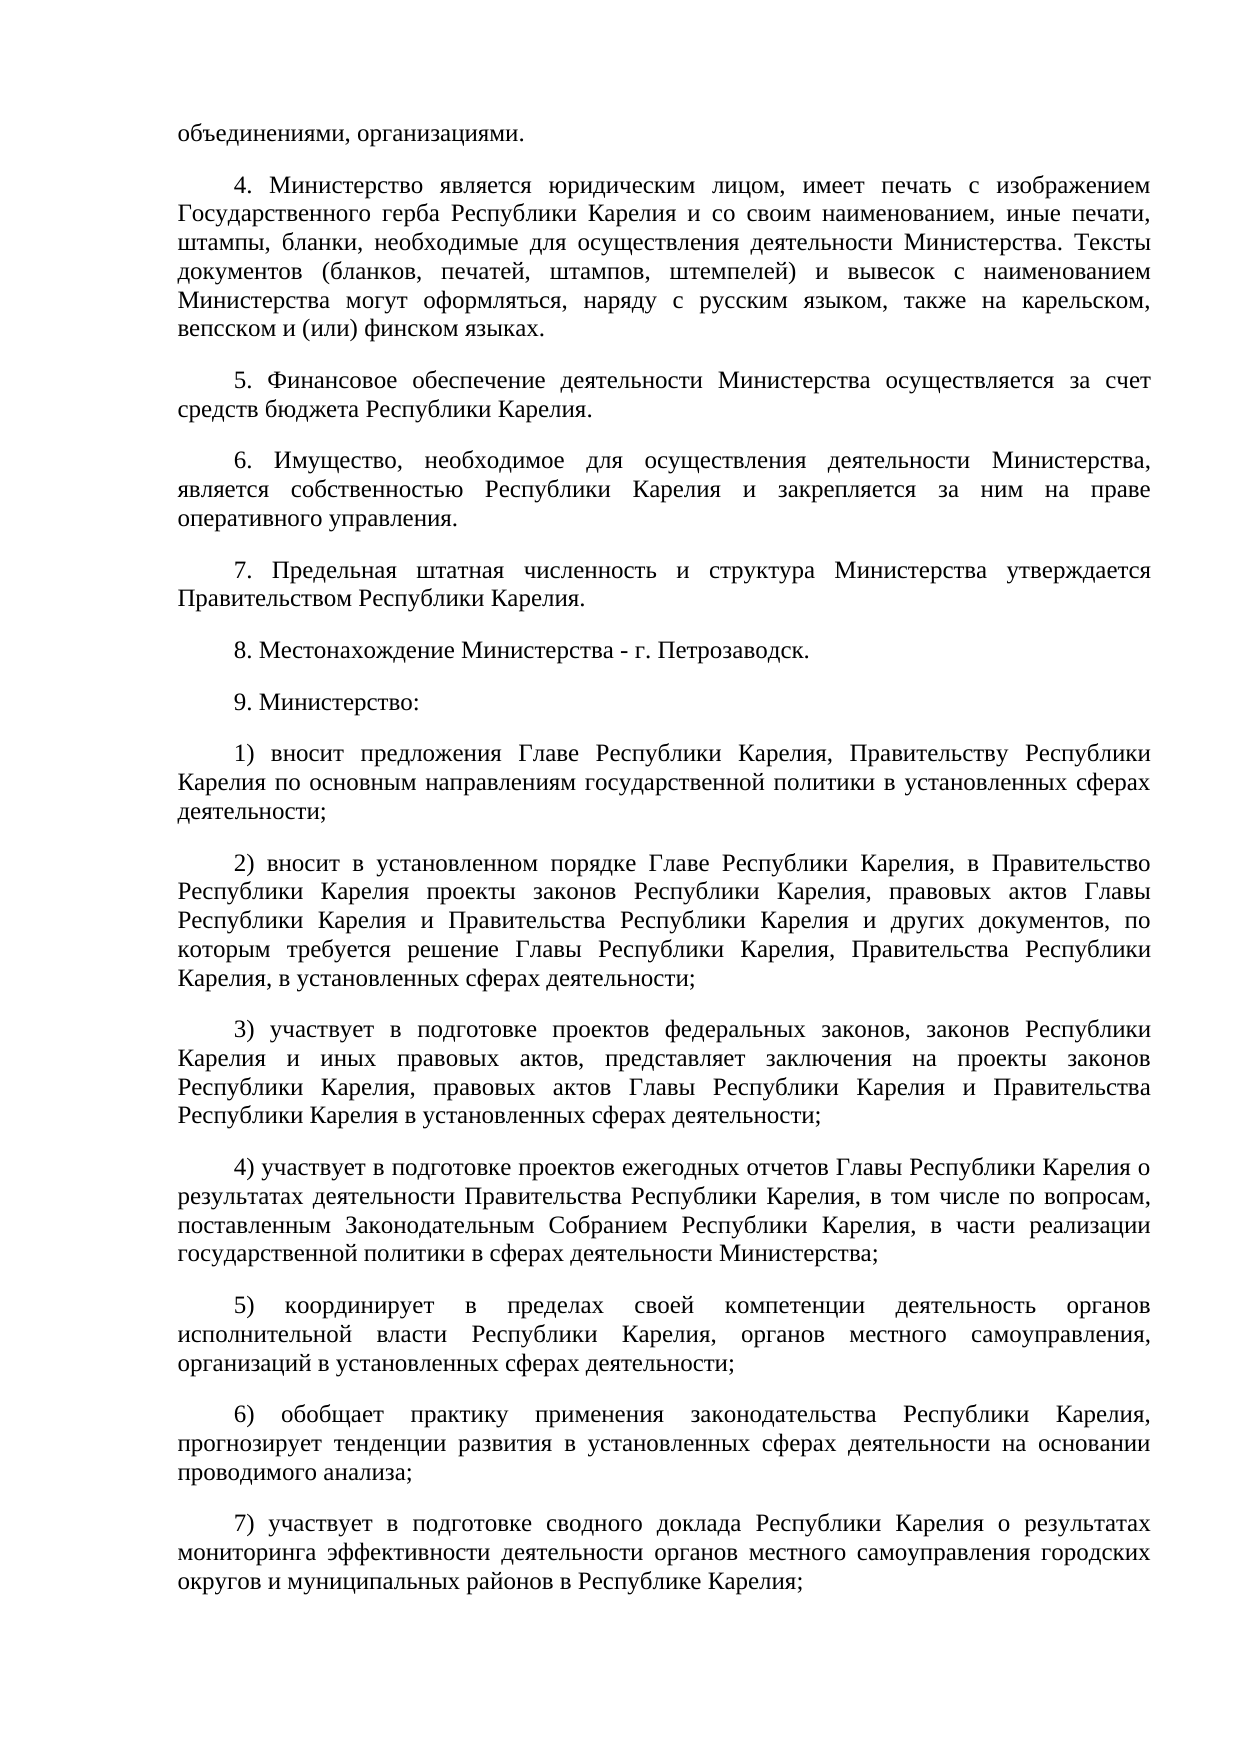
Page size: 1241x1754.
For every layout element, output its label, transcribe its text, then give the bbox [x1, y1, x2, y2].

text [177, 118, 1152, 147]
text 7. Предельная штатная численность и структура Министерства утверждается Правительством Республики Карелия. [177, 555, 1152, 612]
text 5) координирует в пределах своей компетенции деятельность органов исполнительной власти Республики Карелия, органов местного самоуправления, организаций в установленных сферах деятельности; [177, 1290, 1152, 1376]
text 8. Местонахождение Министерства - г. Петрозаводск. [177, 635, 1152, 664]
text 9. Министерство: [177, 687, 1152, 716]
text 3) участвует в подготовке проектов федеральных законов, законов Республики Карелия и иных правовых актов, представляет заключения на проекты законов Республики Карелия, правовых актов Главы Республики Карелия и Правительства Республики Карелия в установленных сферах деятельности; [177, 1014, 1152, 1129]
text 6. Имущество, необходимое для осуществления деятельности Министерства, является собственностью Республики Карелия и закрепляется за ним на праве оперативного управления. [177, 446, 1152, 532]
text 7) участвует в подготовке сводного доклада Республики Карелия о результатах мониторинга эффективности деятельности органов местного самоуправления городских округов и муниципальных районов в Республике Карелия; [177, 1508, 1152, 1595]
text 6) обобщает практику применения законодательства Республики Карелия, прогнозирует тенденции развития в установленных сферах деятельности на основании проводимого анализа; [177, 1399, 1152, 1486]
text 4) участвует в подготовке проектов ежегодных отчетов Главы Республики Карелия о результатах деятельности Правительства Республики Карелия, в том числе по вопросам, поставленным Законодательным Собранием Республики Карелия, в части реализации государственной политики в сферах деятельности Министерства; [177, 1152, 1152, 1267]
text 5. Финансовое обеспечение деятельности Министерства осуществляется за счет средств бюджета Республики Карелия. [177, 365, 1152, 423]
text 2) вносит в установленном порядке Главе Республики Карелия, в Правительство Республики Карелия проекты законов Республики Карелия, правовых актов Главы Республики Карелия и Правительства Республики Карелия и других документов, по которым требуется решение Главы Республики Карелия, Правительства Республики Карелия, в установленных сферах деятельности; [177, 848, 1152, 991]
text 4. Министерство является юридическим лицом, имеет печать с изображением Государственного герба Республики Карелия и со своим наименованием, иные печати, штампы, бланки, необходимые для осуществления деятельности Министерства. Тексты документов (бланков, печатей, штампов, штемпелей) и вывесок с наименованием Министерства могут оформляться, наряду с русским языком, также на карельском, вепсском и (или) финском языках. [177, 170, 1152, 342]
text 1) вносит предложения Главе Республики Карелия, Правительству Республики Карелия по основным направлениям государственной политики в установленных сферах деятельности; [177, 738, 1152, 825]
